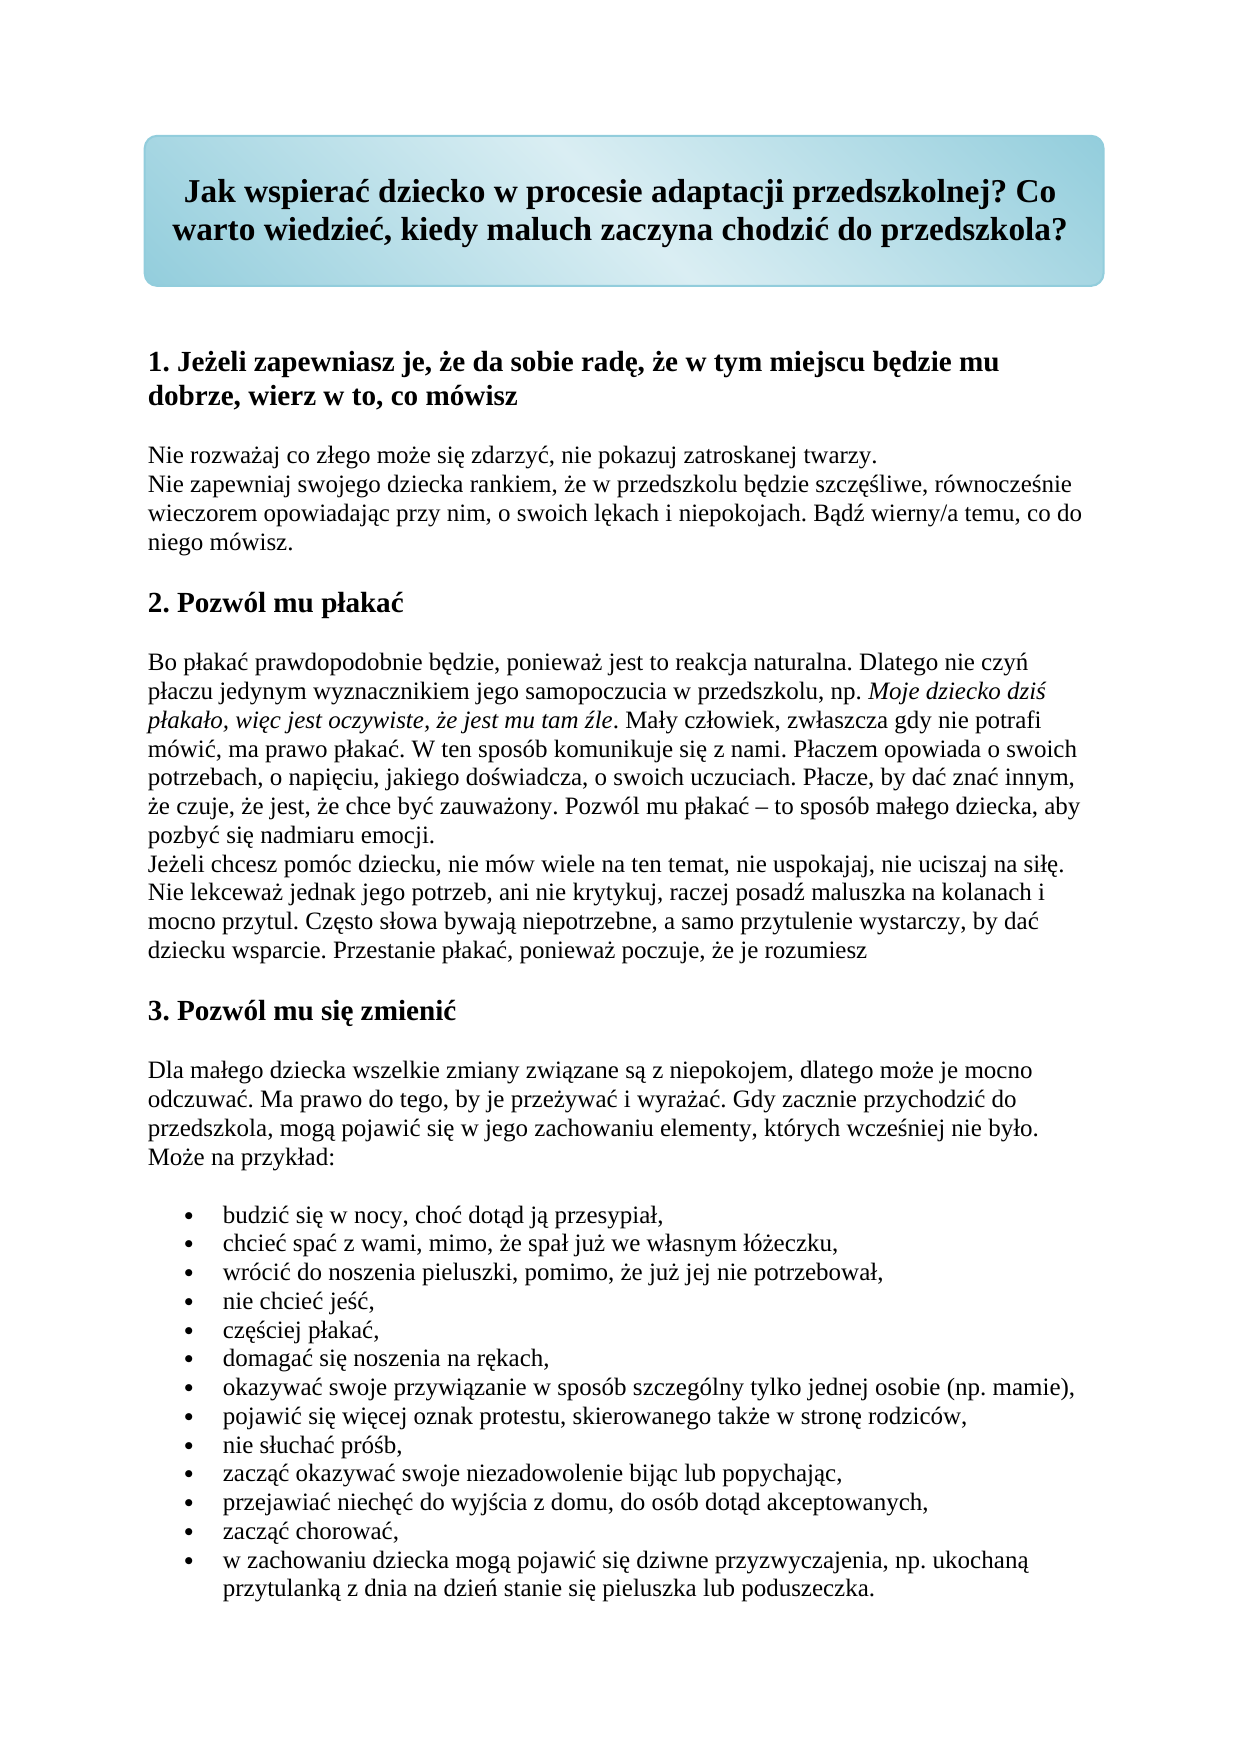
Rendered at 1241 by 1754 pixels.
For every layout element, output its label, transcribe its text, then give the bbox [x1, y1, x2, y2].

text 3. Pozwól mu się zmienić [148, 993, 1093, 1026]
list nie słuchać próśb, [185, 1430, 1093, 1458]
list domagać się noszenia na rękach, [185, 1343, 1093, 1372]
list nie chcieć jeść, [185, 1286, 1093, 1315]
list chcieć spać z wami, mimo, że spał już we własnym łóżeczku, [185, 1228, 1093, 1257]
list budzić się w nocy, choć dotąd ją przesypiał, [185, 1200, 1093, 1228]
text Jak wspierać dziecko w procesie adaptacji przedszkolnej? Co warto wiedzieć, kiedy maluch zaczyna chodzić do przedszkola? [148, 171, 1093, 248]
text Dla małego dziecka wszelkie zmiany związane są z niepokojem, dlatego może je mocno odczuwać. Ma prawo do tego, by je przeżywać i wyrażać. Gdy zacznie przychodzić do przedszkola, mogą pojawić się w jego zachowaniu elementy, których wcześniej nie było. Może na przykład: [148, 1056, 1093, 1171]
list okazywać swoje przywiązanie w sposób szczególny tylko jednej osobie (np. mamie), [185, 1372, 1093, 1401]
list przejawiać niechęć do wyjścia z domu, do osób dotąd akceptowanych, [185, 1487, 1093, 1516]
list w zachowaniu dziecka mogą pojawić się dziwne przyzwyczajenia, np. ukochaną przytulanką z dnia na dzień stanie się pieluszka lub poduszeczka. [185, 1545, 1093, 1602]
list częściej płakać, [185, 1315, 1093, 1343]
list pojawić się więcej oznak protestu, skierowanego także w stronę rodziców, [185, 1401, 1093, 1430]
text Bo płakać prawdopodobnie będzie, ponieważ jest to reakcja naturalna. Dlatego nie czyń płaczu jedynym wyznacznikiem jego samopoczucia w przedszkolu, np. Moje dziecko dziś płakało, więc jest oczywiste, że jest mu tam źle. Mały człowiek, zwłaszcza gdy nie potrafi mówić, ma prawo płakać. W ten sposób komunikuje się z nami. Płaczem opowiada o swoich potrzebach, o napięciu, jakiego doświadcza, o swoich uczuciach. Płacze, by dać znać innym, że czuje, że jest, że chce być zauważony. Pozwól mu płakać – to sposób małego dziecka, aby pozbyć się nadmiaru emocji. Jeżeli chcesz pomóc dziecku, nie mów wiele na ten temat, nie uspokajaj, nie uciszaj na siłę. Nie lekceważ jednak jego potrzeb, ani nie krytykuj, raczej posadź maluszka na kolanach i mocno przytul. Często słowa bywają niepotrzebne, a samo przytulenie wystarczy, by dać dziecku wsparcie. Przestanie płakać, ponieważ poczuje, że je rozumiesz [148, 647, 1093, 964]
list zacząć chorować, [185, 1516, 1093, 1545]
list zacząć okazywać swoje niezadowolenie bijąc lub popychając, [185, 1458, 1093, 1487]
list wrócić do noszenia pieluszki, pomimo, że już jej nie potrzebował, [185, 1257, 1093, 1286]
text Nie rozważaj co złego może się zdarzyć, nie pokazuj zatroskanej twarzy. Nie zapewniaj swojego dziecka rankiem, że w przedszkolu będzie szczęśliwe, równocześnie wieczorem opowiadając przy nim, o swoich lękach i niepokojach. Bądź wierny/a temu, co do niego mówisz. [148, 441, 1093, 556]
text 1. Jeżeli zapewniasz je, że da sobie radę, że w tym miejscu będzie mu dobrze, wierz w to, co mówisz [148, 344, 1093, 411]
text 2. Pozwól mu płakać [148, 585, 1093, 618]
